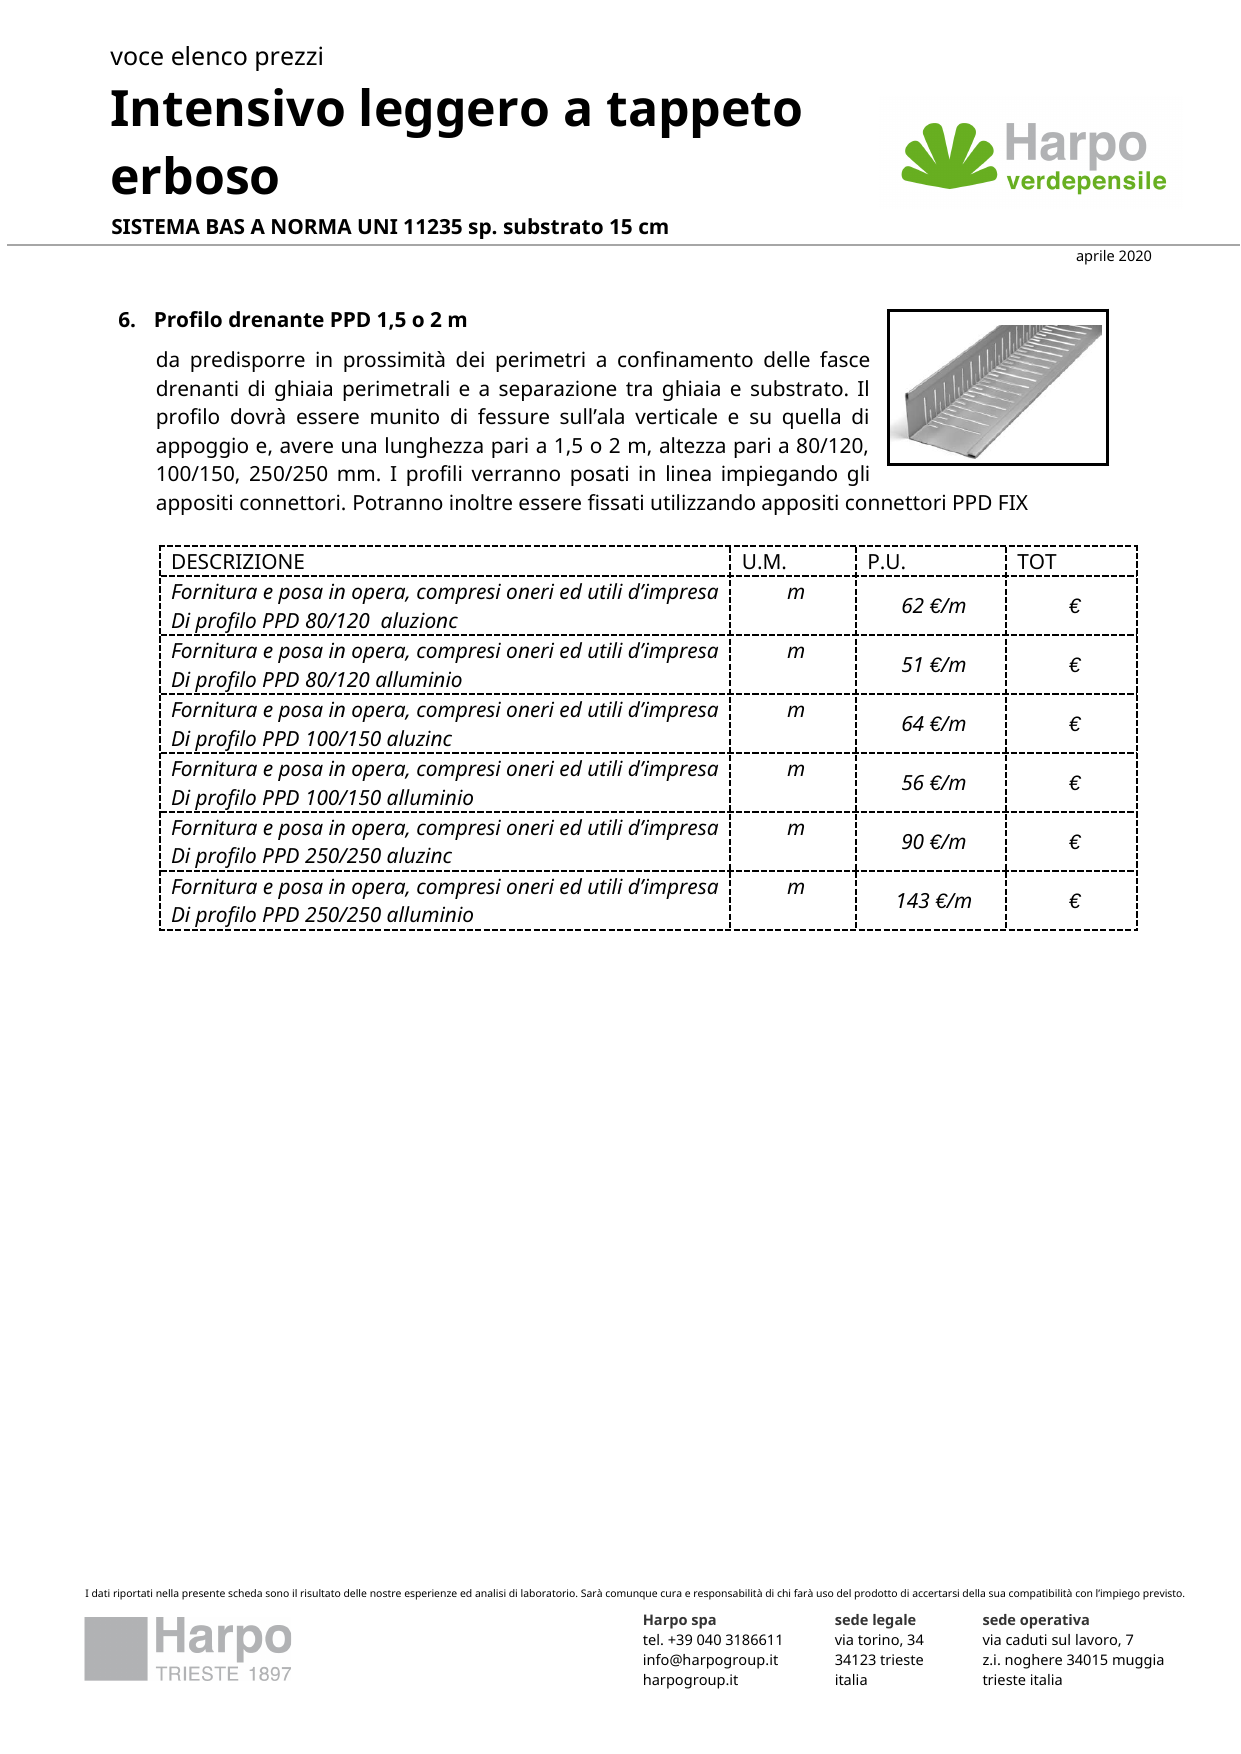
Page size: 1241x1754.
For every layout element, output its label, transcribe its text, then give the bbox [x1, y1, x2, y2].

picture [84, 1617, 292, 1681]
table_cell € [1006, 811, 1137, 870]
table_cell m [730, 634, 856, 693]
table_cell 62 €/m [856, 575, 1006, 634]
table_header U.M. [730, 545, 856, 575]
table_cell m [730, 575, 856, 634]
table_cell Fornitura e posa in opera, compresi oneri ed utili d’impresa Di profilo PPD 250/250 alluminio [160, 870, 730, 929]
table_cell 56 €/m [856, 752, 1006, 811]
picture [878, 96, 1184, 209]
table_cell € [1006, 752, 1137, 811]
table_cell m [730, 693, 856, 752]
table_header DESCRIZIONE [160, 545, 730, 575]
table_cell Fornitura e posa in opera, compresi oneri ed utili d’impresa Di profilo PPD 100/150 alluminio [160, 752, 730, 811]
table_header TOT [1006, 545, 1137, 575]
table_cell € [1006, 634, 1137, 693]
table_cell m [730, 752, 856, 811]
table_cell 64 €/m [856, 693, 1006, 752]
table_cell € [1006, 693, 1137, 752]
table_cell € [1006, 870, 1137, 929]
table_cell 51 €/m [856, 634, 1006, 693]
table_cell 143 €/m [856, 870, 1006, 929]
table_cell Fornitura e posa in opera, compresi oneri ed utili d’impresa Di profilo PPD 80/120 alluminio [160, 634, 730, 693]
table_header P.U. [856, 545, 1006, 575]
table_cell m [730, 811, 856, 870]
table_cell Fornitura e posa in opera, compresi oneri ed utili d’impresa Di profilo PPD 80/120 aluzionc [160, 575, 730, 634]
table_cell m [730, 870, 856, 929]
table_cell Fornitura e posa in opera, compresi oneri ed utili d’impresa Di profilo PPD 250/250 aluzinc [160, 811, 730, 870]
table_cell Fornitura e posa in opera, compresi oneri ed utili d’impresa Di profilo PPD 100/150 aluzinc [160, 693, 730, 752]
table_cell 90 €/m [856, 811, 1006, 870]
table_cell € [1006, 575, 1137, 634]
list Profilo drenante PPD 1,5 o 2 m [118, 305, 1122, 333]
text da predisporre in prossimità dei perimetri a confinamento delle fasce drenanti di ghiaia perimetrali e a separazione tra ghiaia e substrato. Il profilo dovrà essere munito di fessure sull’ala verticale e su quella di appoggio e, avere una lunghezza pari a 1,5 o 2 m, altezza pari a 80/120, 100/150, 250/250 mm. I profili verranno posati in linea impiegando gli appositi connettori. Potranno inoltre essere fissati utilizzando appositi connettori PPD FIX [156, 346, 1122, 516]
